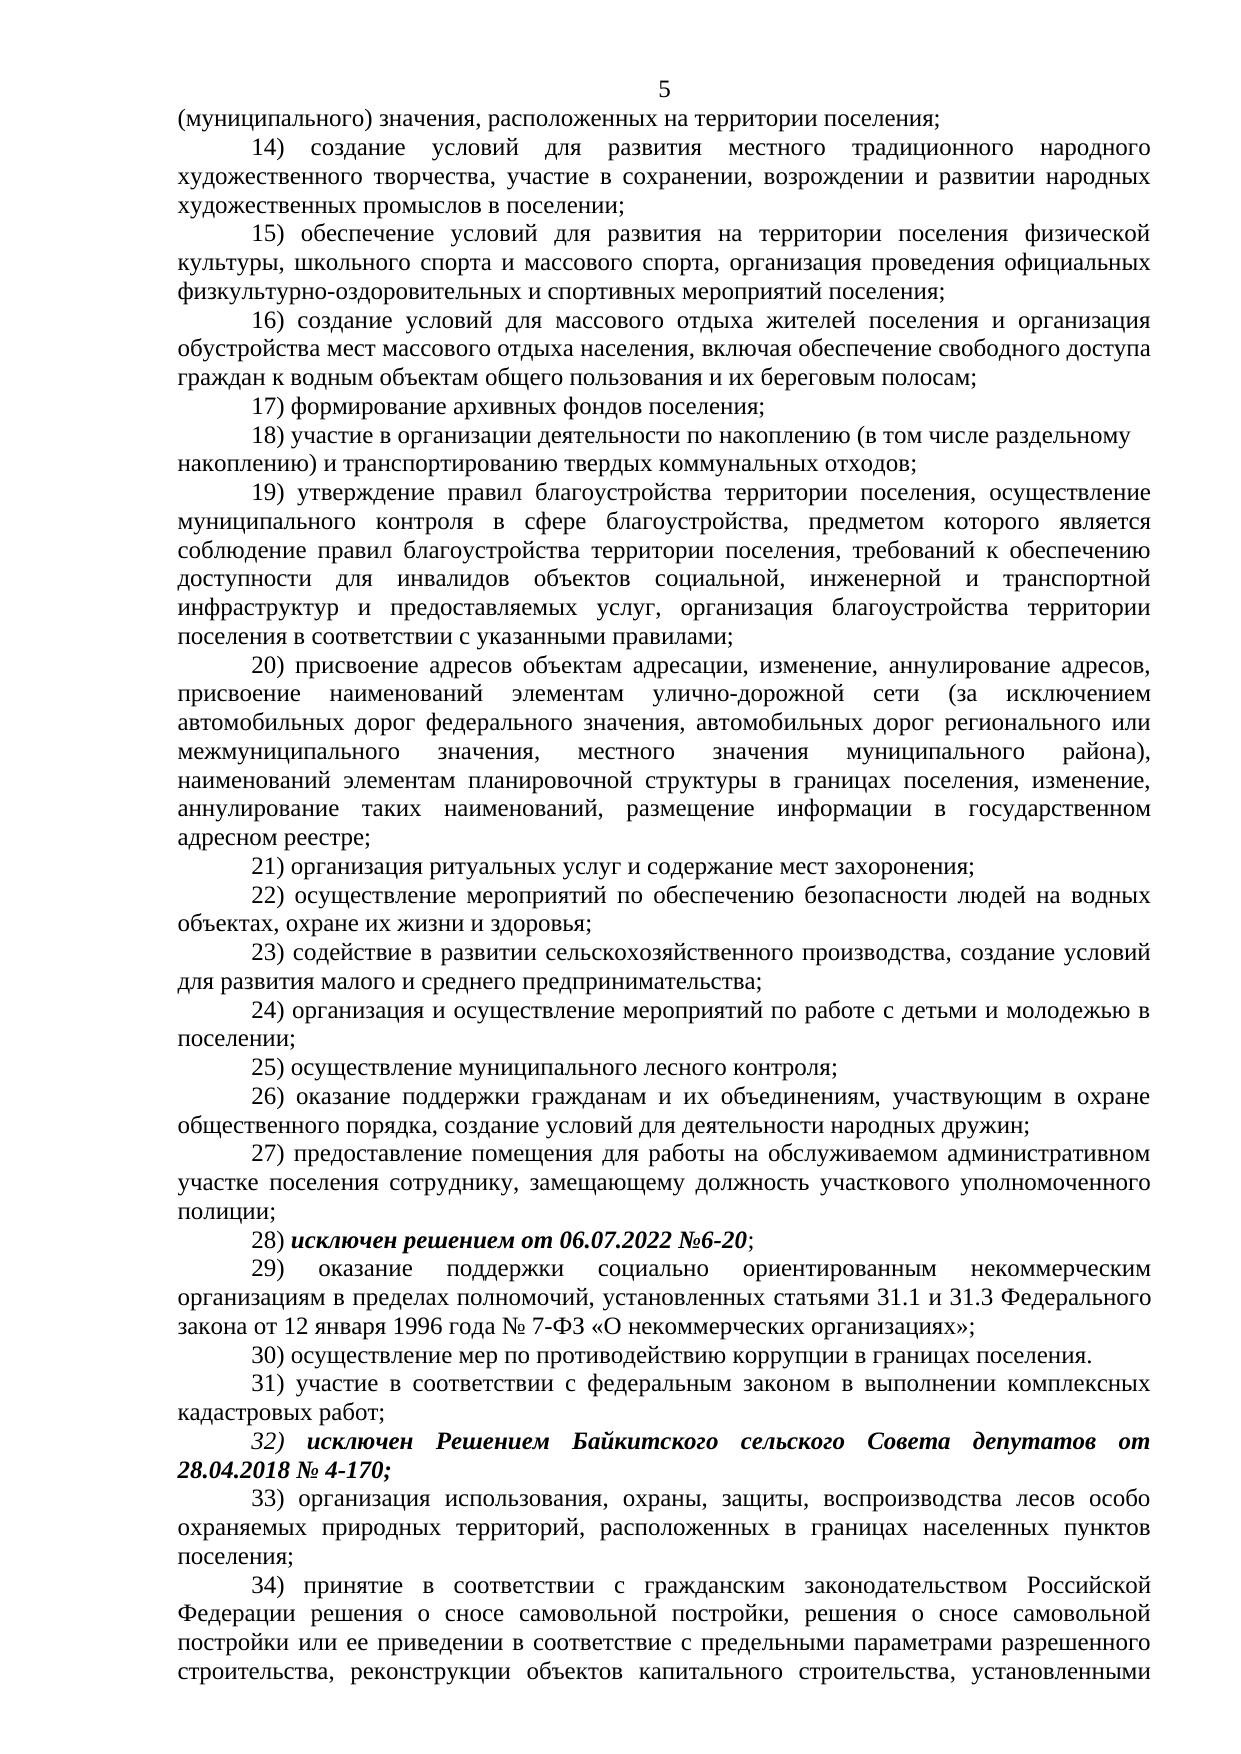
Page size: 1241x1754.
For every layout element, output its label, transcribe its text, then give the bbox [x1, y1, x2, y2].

text 14) создание условий для развития местного традиционного народного художественного творчества, участие в сохранении, возрождении и развитии народных художественных промыслов в поселении; [177, 132, 1152, 218]
text 27) предоставление помещения для работы на обслуживаемом административном участке поселения сотруднику, замещающему должность участкового уполномоченного полиции; [177, 1138, 1152, 1225]
text 21) организация ритуальных услуг и содержание мест захоронения; [177, 851, 1152, 880]
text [177, 1570, 1152, 1685]
text 32) исключен Решением Байкитского сельского Совета депутатов от 28.04.2018 № 4-170; [177, 1426, 1152, 1483]
text 19) утверждение правил благоустройства территории поселения, осуществление муниципального контроля в сфере благоустройства, предметом которого является соблюдение правил благоустройства территории поселения, требований к обеспечению доступности для инвалидов объектов социальной, инженерной и транспортной инфраструктур и предоставляемых услуг, организация благоустройства территории поселения в соответствии с указанными правилами; [177, 477, 1152, 650]
text 30) осуществление мер по противодействию коррупции в границах поселения. [177, 1340, 1152, 1368]
text 33) организация использования, охраны, защиты, воспроизводства лесов особо охраняемых природных территорий, расположенных в границах населенных пунктов поселения; [177, 1483, 1152, 1570]
text 26) оказание поддержки гражданам и их объединениям, участвующим в охране общественного порядка, создание условий для деятельности народных дружин; [177, 1081, 1152, 1138]
text 18) участие в организации деятельности по накоплению (в том числе раздельному накоплению) и транспортированию твердых коммунальных отходов; [177, 420, 1152, 477]
text 15) обеспечение условий для развития на территории поселения физической культуры, школьного спорта и массового спорта, организация проведения официальных физкультурно-оздоровительных и спортивных мероприятий поселения; [177, 218, 1152, 305]
text 23) содействие в развитии сельскохозяйственного производства, создание условий для развития малого и среднего предпринимательства; [177, 937, 1152, 995]
text 20) присвоение адресов объектам адресации, изменение, аннулирование адресов, присвоение наименований элементам улично-дорожной сети (за исключением автомобильных дорог федерального значения, автомобильных дорог регионального или межмуниципального значения, местного значения муниципального района), наименований элементам планировочной структуры в границах поселения, изменение, аннулирование таких наименований, размещение информации в государственном адресном реестре; [177, 650, 1152, 851]
text 31) участие в соответствии с федеральным законом в выполнении комплексных кадастровых работ; [177, 1368, 1152, 1426]
text 24) организация и осуществление мероприятий по работе с детьми и молодежью в поселении; [177, 995, 1152, 1052]
text 25) осуществление муниципального лесного контроля; [177, 1052, 1152, 1081]
text 16) создание условий для массового отдыха жителей поселения и организация обустройства мест массового отдыха населения, включая обеспечение свободного доступа граждан к водным объектам общего пользования и их береговым полосам; [177, 305, 1152, 391]
text 29) оказание поддержки социально ориентированным некоммерческим организациям в пределах полномочий, установленных статьями 31.1 и 31.3 Федерального закона от 12 января 1996 года № 7-ФЗ «О некоммерческих организациях»; [177, 1253, 1152, 1340]
text 17) формирование архивных фондов поселения; [177, 391, 1152, 420]
text 28) исключен решением от 06.07.2022 №6-20; [177, 1225, 1152, 1253]
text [177, 103, 1152, 132]
text 22) осуществление мероприятий по обеспечению безопасности людей на водных объектах, охране их жизни и здоровья; [177, 880, 1152, 937]
